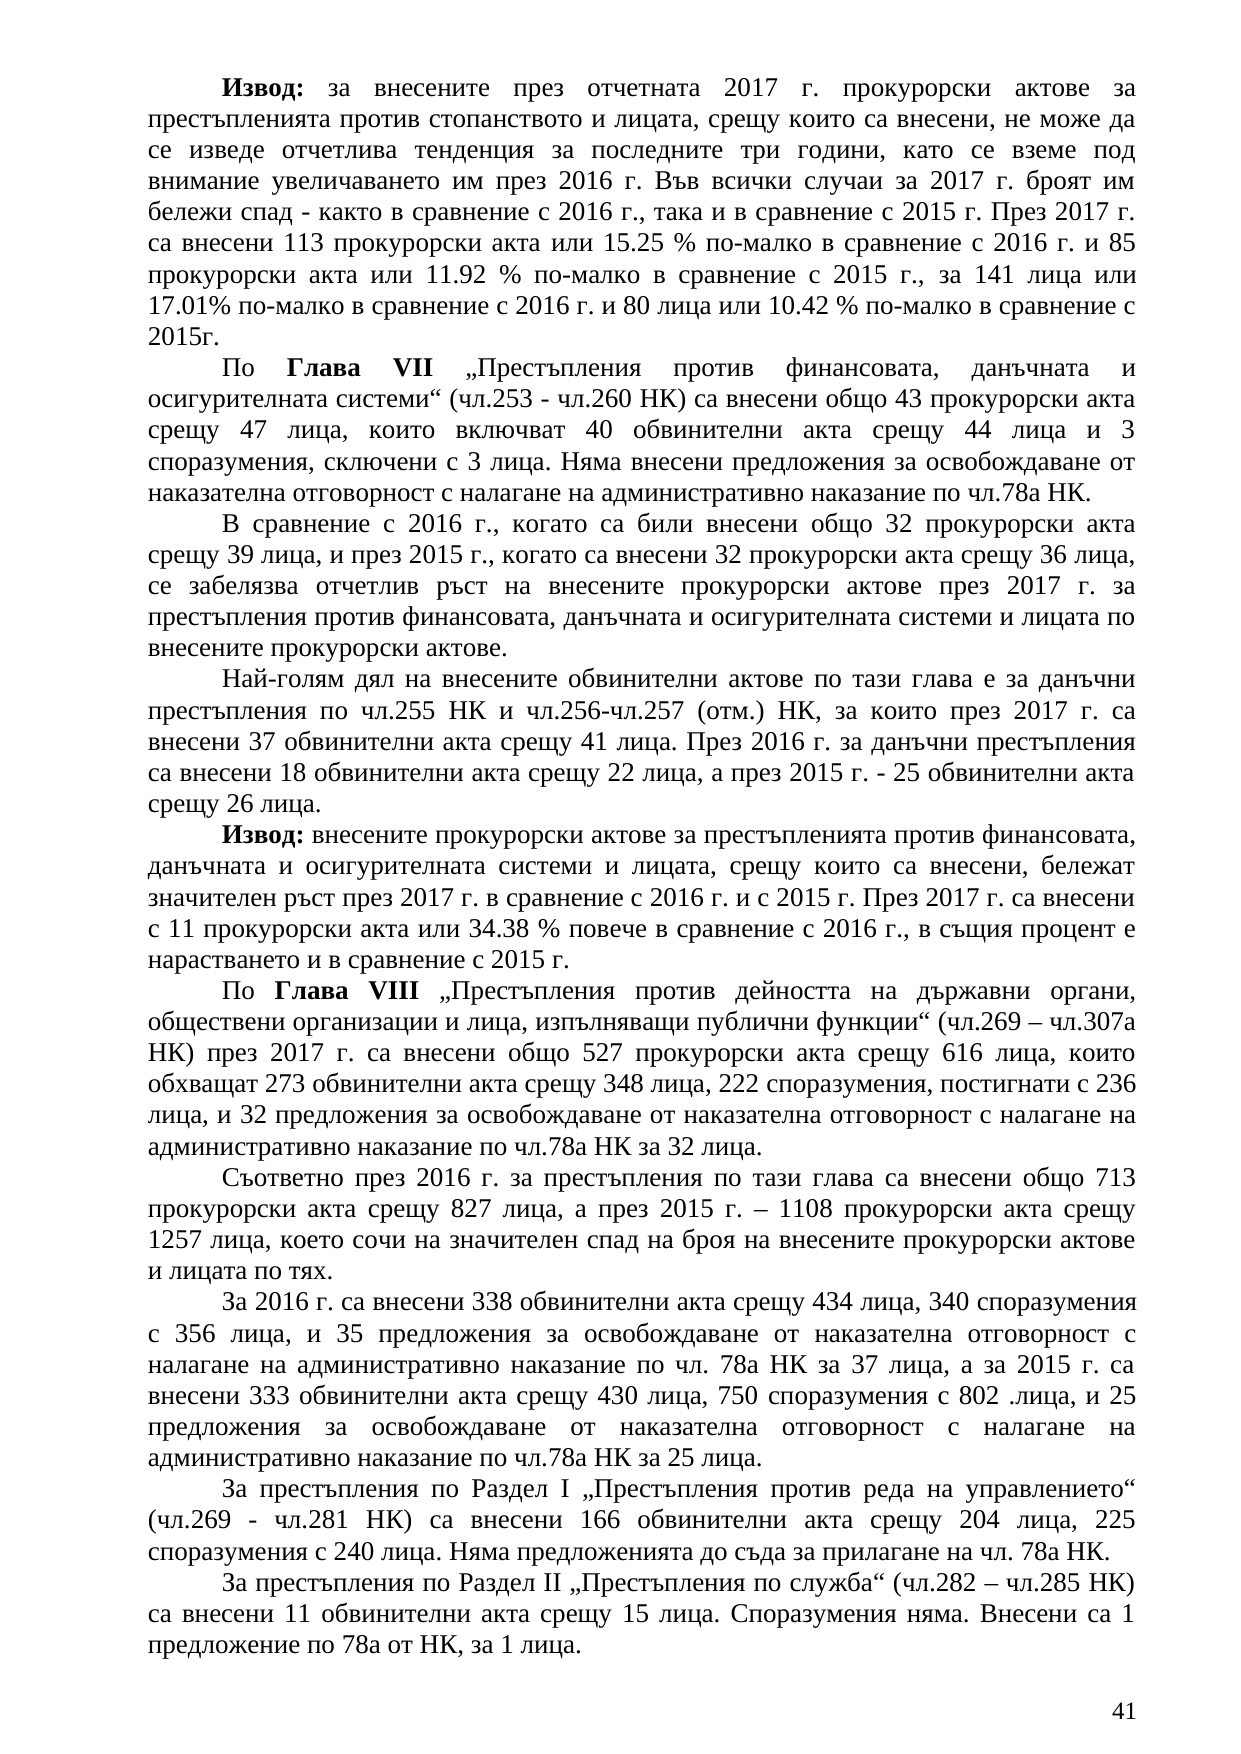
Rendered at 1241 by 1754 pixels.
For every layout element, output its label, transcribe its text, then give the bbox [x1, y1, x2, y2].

text Най-голям дял на внесените обвинителни актове по тази глава е за данъчни престъпления по чл.255 НК и чл.256-чл.257 (отм.) НК, за които през 2017 г. са внесени 37 обвинителни акта срещу 41 лица. През 2016 г. за данъчни престъпления са внесени 18 обвинителни акта срещу 22 лица, а през 2015 г. - 25 обвинителни акта срещу 26 лица. [148, 663, 1137, 818]
text Съответно през 2016 г. за престъпления по тази глава са внесени общо 713 прокурорски акта срещу 827 лица, а през 2015 г. – 1108 прокурорски акта срещу 1257 лица, което сочи на значителен спад на броя на внесените прокурорски актове и лицата по тях. [148, 1161, 1137, 1286]
text Извод: внесените прокурорски актове за престъпленията против финансовата, данъчната и осигурителната системи и лицата, срещу които са внесени, бележат значителен ръст през 2017 г. в сравнение с 2016 г. и с 2015 г. През 2017 г. са внесени с 11 прокурорски акта или 34.38 % повече в сравнение с 2016 г., в същия процент е нарастването и в сравнение с 2015 г. [148, 818, 1137, 974]
text По Глава VІІ „Престъпления против финансовата, данъчната и осигурителната системи“ (чл.253 - чл.260 НК) са внесени общо 43 прокурорски акта срещу 47 лица, които включват 40 обвинителни акта срещу 44 лица и 3 споразумения, сключени с 3 лица. Няма внесени предложения за освобождаване от наказателна отговорност с налагане на административно наказание по чл.78а НК. [148, 351, 1137, 507]
text За 2016 г. са внесени 338 обвинителни акта срещу 434 лица, 340 споразумения с 356 лица, и 35 предложения за освобождаване от наказателна отговорност с налагане на административно наказание по чл. 78а НК за 37 лица, а за 2015 г. са внесени 333 обвинителни акта срещу 430 лица, 750 споразумения с 802 .лица, и 25 предложения за освобождаване от наказателна отговорност с налагане на административно наказание по чл.78а НК за 25 лица. [148, 1286, 1137, 1472]
text По Глава VІІІ „Престъпления против дейността на държавни органи, обществени организации и лица, изпълняващи публични функции“ (чл.269 – чл.307а НК) през 2017 г. са внесени общо 527 прокурорски акта срещу 616 лица, които обхващат 273 обвинителни акта срещу 348 лица, 222 споразумения, постигнати с 236 лица, и 32 предложения за освобождаване от наказателна отговорност с налагане на административно наказание по чл.78а НК за 32 лица. [148, 974, 1137, 1161]
text В сравнение с 2016 г., когато са били внесени общо 32 прокурорски акта срещу 39 лица, и през 2015 г., когато са внесени 32 прокурорски акта срещу 36 лица, се забелязва отчетлив ръст на внесените прокурорски актове през 2017 г. за престъпления против финансовата, данъчната и осигурителната системи и лицата по внесените прокурорски актове. [148, 507, 1137, 663]
text За престъпления по Раздел ІІ „Престъпления по служба“ (чл.282 – чл.285 НК) са внесени 11 обвинителни акта срещу 15 лица. Споразумения няма. Внесени са 1 предложение по 78а от НК, за 1 лица. [148, 1566, 1137, 1659]
text За престъпления по Раздел І „Престъпления против реда на управлението“ (чл.269 - чл.281 НК) са внесени 166 обвинителни акта срещу 204 лица, 225 споразумения с 240 лица. Няма предложенията до съда за прилагане на чл. 78а НК. [148, 1472, 1137, 1566]
text Извод: за внесените през отчетната 2017 г. прокурорски актове за престъпленията против стопанството и лицата, срещу които са внесени, не може да се изведе отчетлива тенденция за последните три години, като се вземе под внимание увеличаването им през 2016 г. Във всички случаи за 2017 г. броят им бележи спад - както в сравнение с 2016 г., така и в сравнение с 2015 г. През 2017 г. са внесени 113 прокурорски акта или 15.25 % по-малко в сравнение с 2016 г. и 85 прокурорски акта или 11.92 % по-малко в сравнение с 2015 г., за 141 лица или 17.01% по-малко в сравнение с 2016 г. и 80 лица или 10.42 % по-малко в сравнение с 2015г. [148, 71, 1137, 351]
